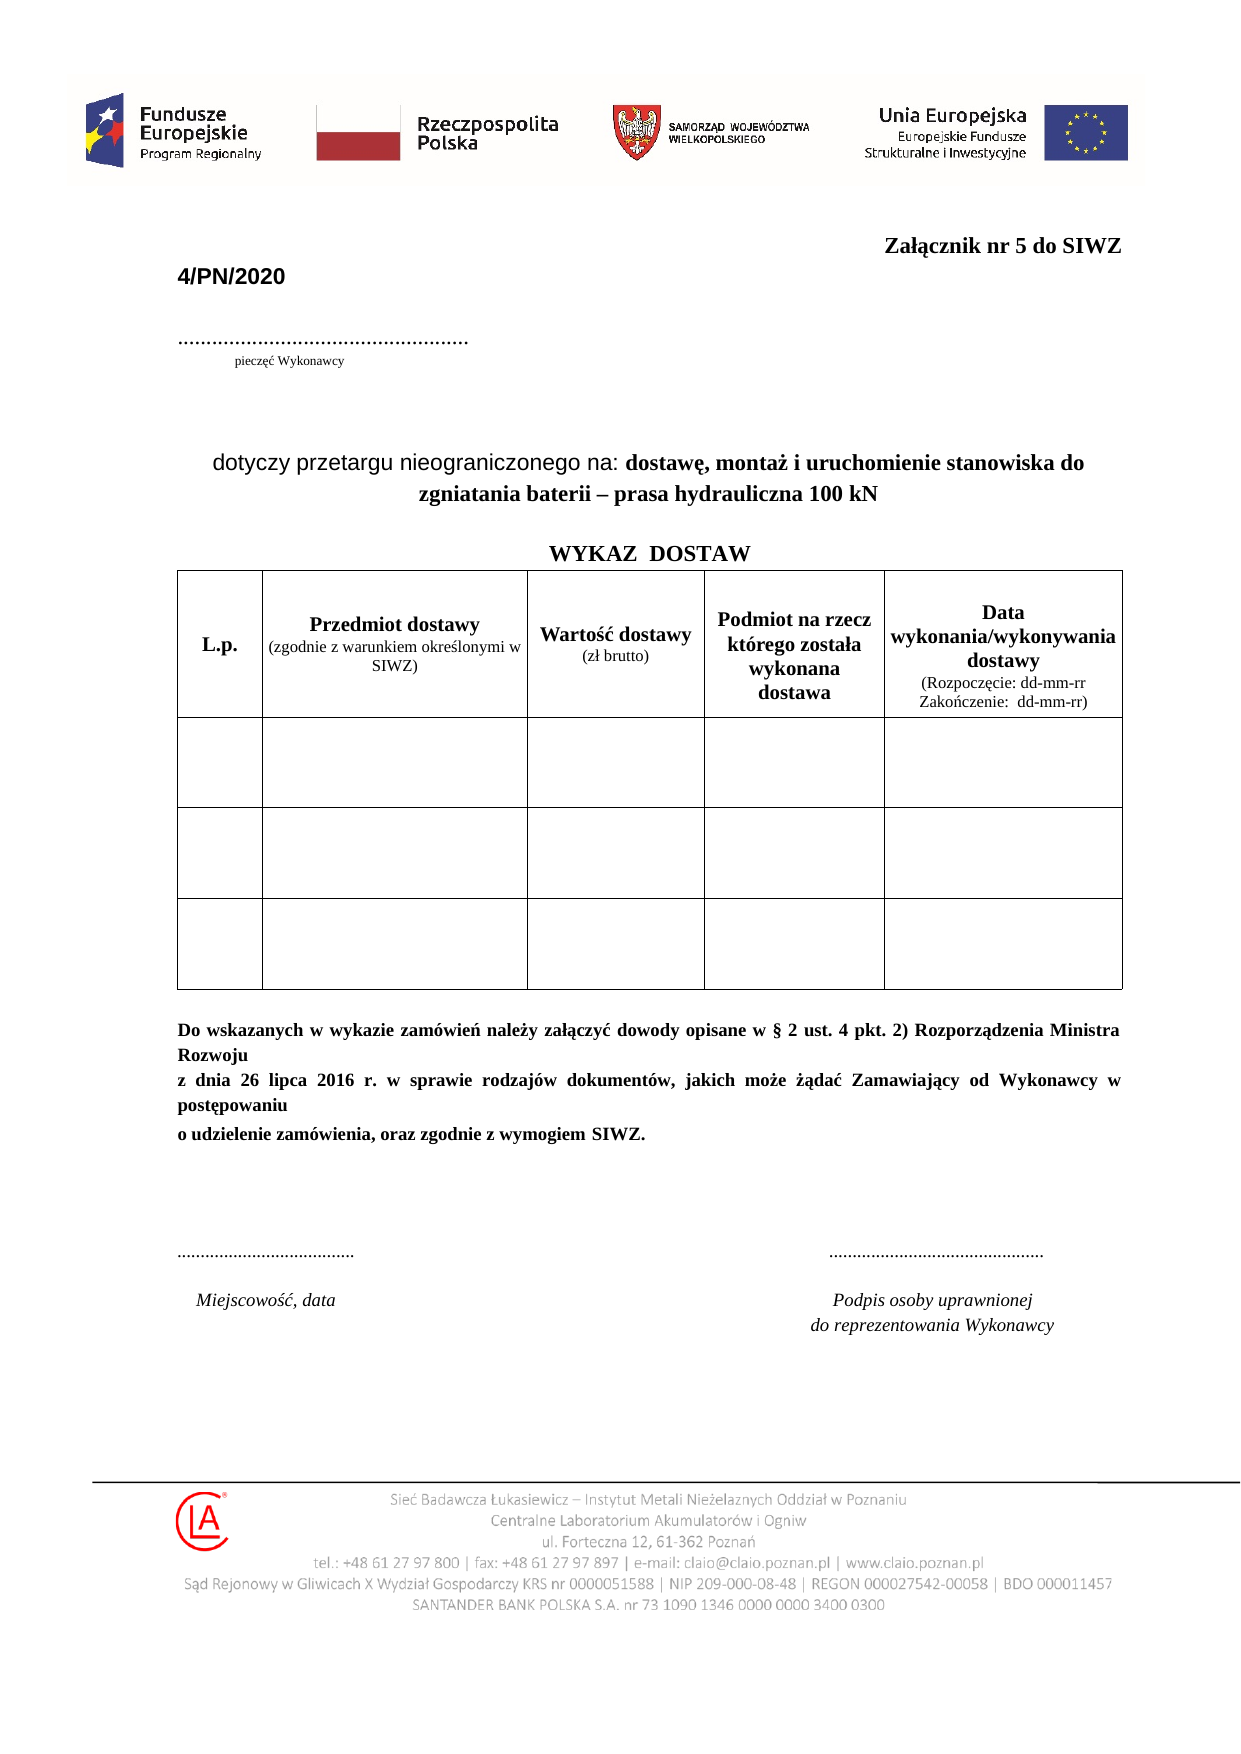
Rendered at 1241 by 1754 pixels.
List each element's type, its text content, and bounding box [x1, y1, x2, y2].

text Miejscowość, data Podpis osoby uprawnionej [177, 1289, 1122, 1311]
text pieczęć Wykonawcy [177, 353, 1122, 380]
text ...................................... .............................................. [177, 1240, 1122, 1286]
table_cell [528, 808, 704, 898]
table_cell [885, 808, 1122, 898]
text dotyczy przetargu nieograniczonego na: dostawę, montaż i uruchomienie stanowiska do zgniatania baterii – prasa hydrauliczna 100 kN [177, 449, 1120, 506]
table_cell [528, 718, 704, 807]
table_cell [263, 718, 527, 807]
picture [67, 74, 1146, 186]
table_cell [263, 808, 527, 898]
table_cell [178, 808, 262, 898]
text 4/PN/2020 [177, 263, 1122, 289]
table_cell [528, 899, 704, 989]
picture [175, 1492, 1112, 1610]
table_header Przedmiot dostawy (zgodnie z warunkiem określonymi w SIWZ) [263, 571, 527, 717]
text WYKAZ DOSTAW [177, 540, 1122, 566]
text do reprezentowania Wykonawcy [177, 1314, 1122, 1336]
table_header Data wykonania/wykonywania dostawy (Rozpoczęcie: dd-mm-rr Zakończenie: dd-mm-rr) [885, 571, 1122, 717]
table_header L.p. [178, 571, 262, 717]
table_cell [705, 808, 884, 898]
table_cell [263, 899, 527, 989]
table_cell [178, 899, 262, 989]
text Załącznik nr 5 do SIWZ [177, 232, 1122, 259]
table_header Wartość dostawy (zł brutto) [528, 571, 704, 717]
table_cell [178, 718, 262, 807]
table_header Podmiot na rzecz którego została wykonana dostawa [705, 571, 884, 717]
text Do wskazanych w wykazie zamówień należy załączyć dowody opisane w § 2 ust. 4 pkt. 2) Rozporządzenia Ministra Rozwoju z dnia 26 lipca 2016 r. w sprawie rodzajów dokumentów, jakich może żądać Zamawiający od Wykonawcy w postępowaniu o udzielenie zamówienia, oraz zgodnie z wymogiem SIWZ. [177, 1019, 1122, 1145]
table_cell [705, 899, 884, 989]
text ................................................... [177, 323, 1122, 349]
table_cell [885, 718, 1122, 807]
table_cell [885, 899, 1122, 989]
table_cell [705, 718, 884, 807]
